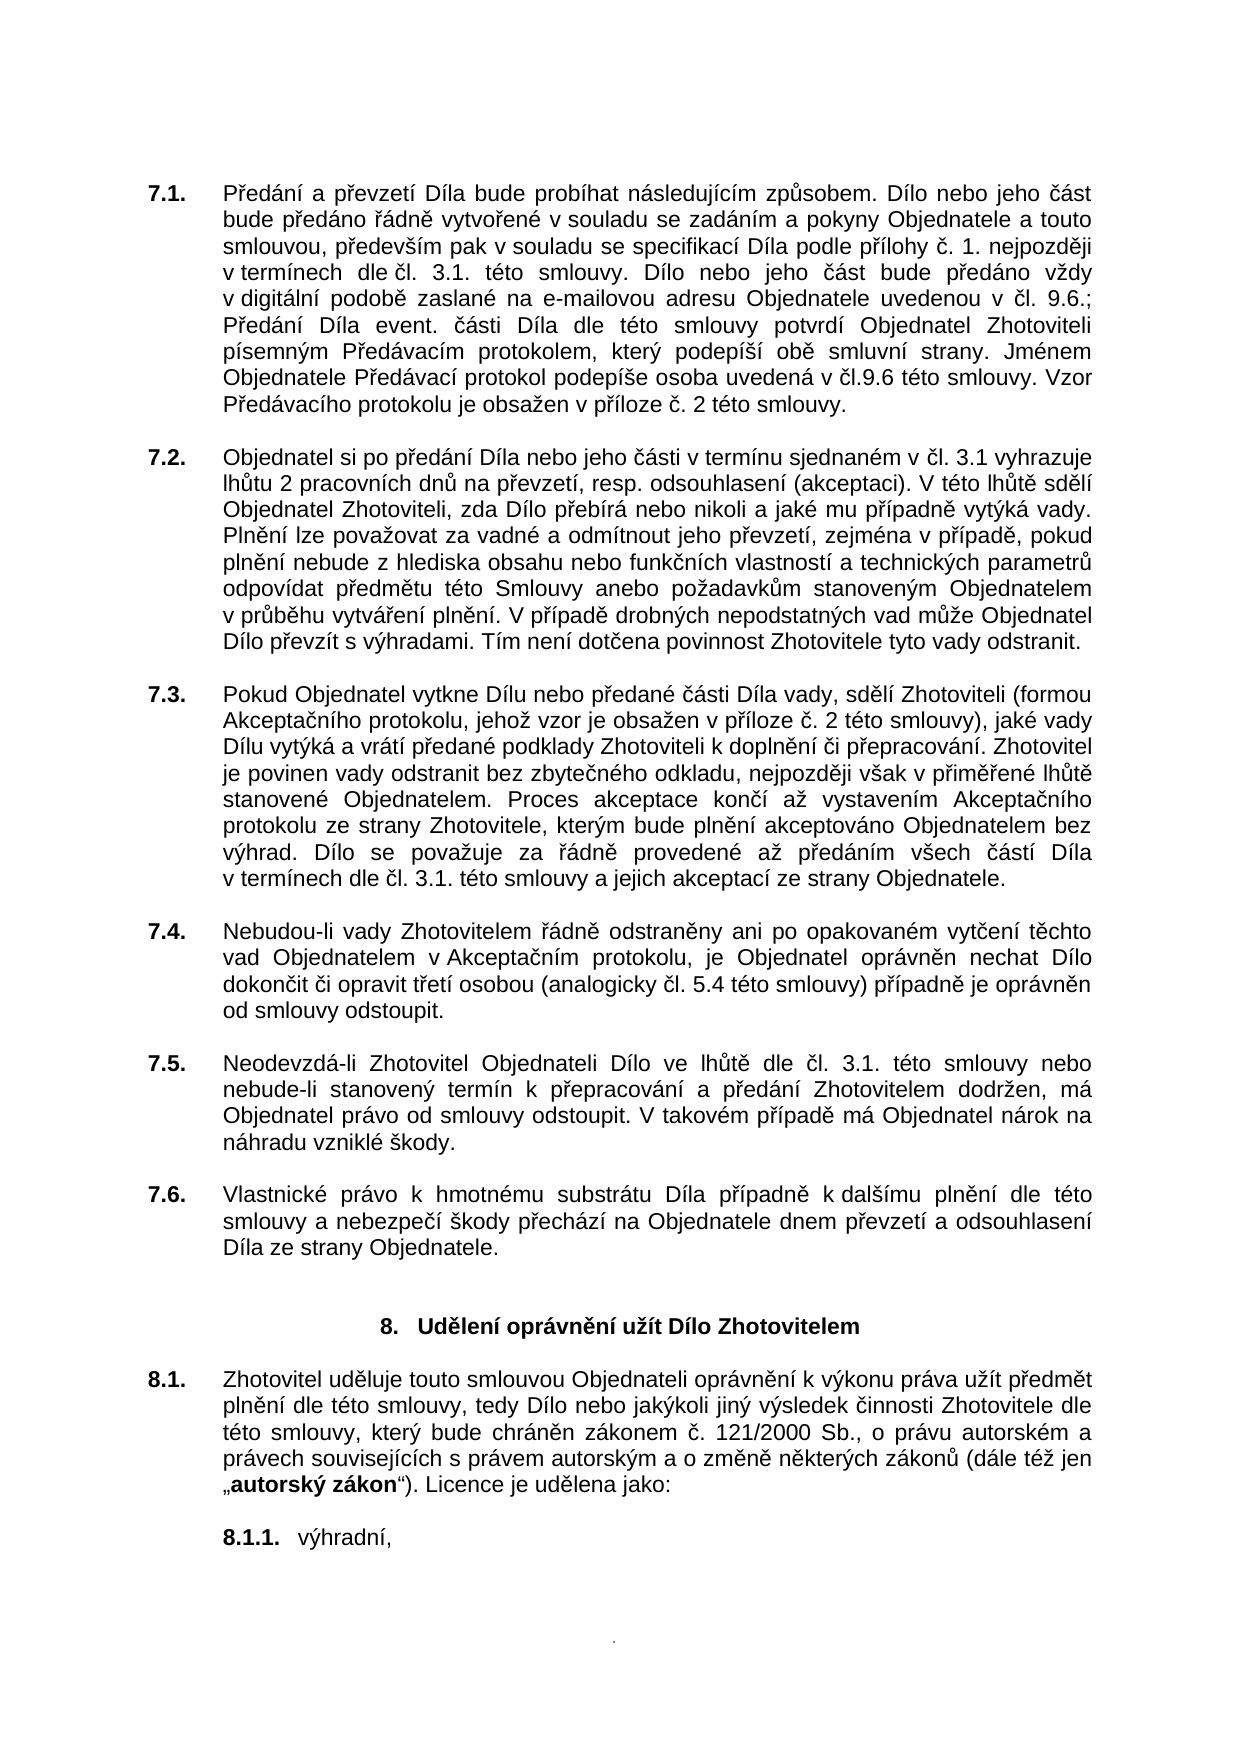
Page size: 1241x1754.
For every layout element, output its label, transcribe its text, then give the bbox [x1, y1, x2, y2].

list Nebudou-li vady Zhotovitelem řádně odstraněny ani po opakovaném vytčení těchto vad Objednatelem v Akceptačním protokolu, je Objednatel oprávněn nechat Dílo dokončit či opravit třetí osobou (analogicky čl. 5.4 této smlouvy) případně je oprávněn od smlouvy odstoupit. [148, 918, 1092, 1023]
list Vlastnické právo k hmotnému substrátu Díla případně k dalšímu plnění dle této smlouvy a nebezpečí škody přechází na Objednatele dnem převzetí a odsouhlasení Díla ze strany Objednatele. [148, 1181, 1092, 1260]
list Objednatel si po předání Díla nebo jeho části v termínu sjednaném v čl. 3.1 vyhrazuje lhůtu 2 pracovních dnů na převzetí, resp. odsouhlasení (akceptaci). V této lhůtě sdělí Objednatel Zhotoviteli, zda Dílo přebírá nebo nikoli a jaké mu případně vytýká vady. Plnění lze považovat za vadné a odmítnout jeho převzetí, zejména v případě, pokud plnění nebude z hlediska obsahu nebo funkčních vlastností a technických parametrů odpovídat předmětu této Smlouvy anebo požadavkům stanoveným Objednatelem v průběhu vytváření plnění. V případě drobných nepodstatných vad může Objednatel Dílo převzít s výhradami. Tím není dotčena povinnost Zhotovitele tyto vady odstranit. [148, 443, 1092, 654]
list Předání a převzetí Díla bude probíhat následujícím způsobem. Dílo nebo jeho část bude předáno řádně vytvořené v souladu se zadáním a pokyny Objednatele a touto smlouvou, především pak v souladu se specifikací Díla podle přílohy č. 1. nejpozději v termínech dle čl. 3.1. této smlouvy. Dílo nebo jeho část bude předáno vždy v digitální podobě zaslané na e-mailovou adresu Objednatele uvedenou v čl. 9.6.; Předání Díla event. části Díla dle této smlouvy potvrdí Objednatel Zhotoviteli písemným Předávacím protokolem, který podepíší obě smluvní strany. Jménem Objednatele Předávací protokol podepíše osoba uvedená v čl.9.6 této smlouvy. Vzor Předávacího protokolu je obsažen v příloze č. 2 této smlouvy. [148, 180, 1092, 417]
list Udělení oprávnění užít Dílo Zhotovitelem [148, 1313, 1092, 1339]
list Pokud Objednatel vytkne Dílu nebo předané části Díla vady, sdělí Zhotoviteli (formou Akceptačního protokolu, jehož vzor je obsažen v příloze č. 2 této smlouvy), jaké vady Dílu vytýká a vrátí předané podklady Zhotoviteli k doplnění či přepracování. Zhotovitel je povinen vady odstranit bez zbytečného odkladu, nejpozději však v přiměřené lhůtě stanovené Objednatelem. Proces akceptace končí až vystavením Akceptačního protokolu ze strany Zhotovitele, kterým bude plnění akceptováno Objednatelem bez výhrad. Dílo se považuje za řádně provedené až předáním všech částí Díla v termínech dle čl. 3.1. této smlouvy a jejich akceptací ze strany Objednatele. [148, 681, 1092, 891]
list výhradní, [223, 1524, 1092, 1550]
list Neodevzdá-li Zhotovitel Objednateli Dílo ve lhůtě dle čl. 3.1. této smlouvy nebo nebude-li stanovený termín k přepracování a předání Zhotovitelem dodržen, má Objednatel právo od smlouvy odstoupit. V takovém případě má Objednatel nárok na náhradu vzniklé škody. [148, 1049, 1092, 1155]
list Zhotovitel uděluje touto smlouvou Objednateli oprávnění k výkonu práva užít předmět plnění dle této smlouvy, tedy Dílo nebo jakýkoli jiný výsledek činnosti Zhotovitele dle této smlouvy, který bude chráněn zákonem č. 121/2000 Sb., o právu autorském a právech souvisejících s právem autorským a o změně některých zákonů (dále též jen „autorský zákon“). Licence je udělena jako: [148, 1366, 1092, 1498]
